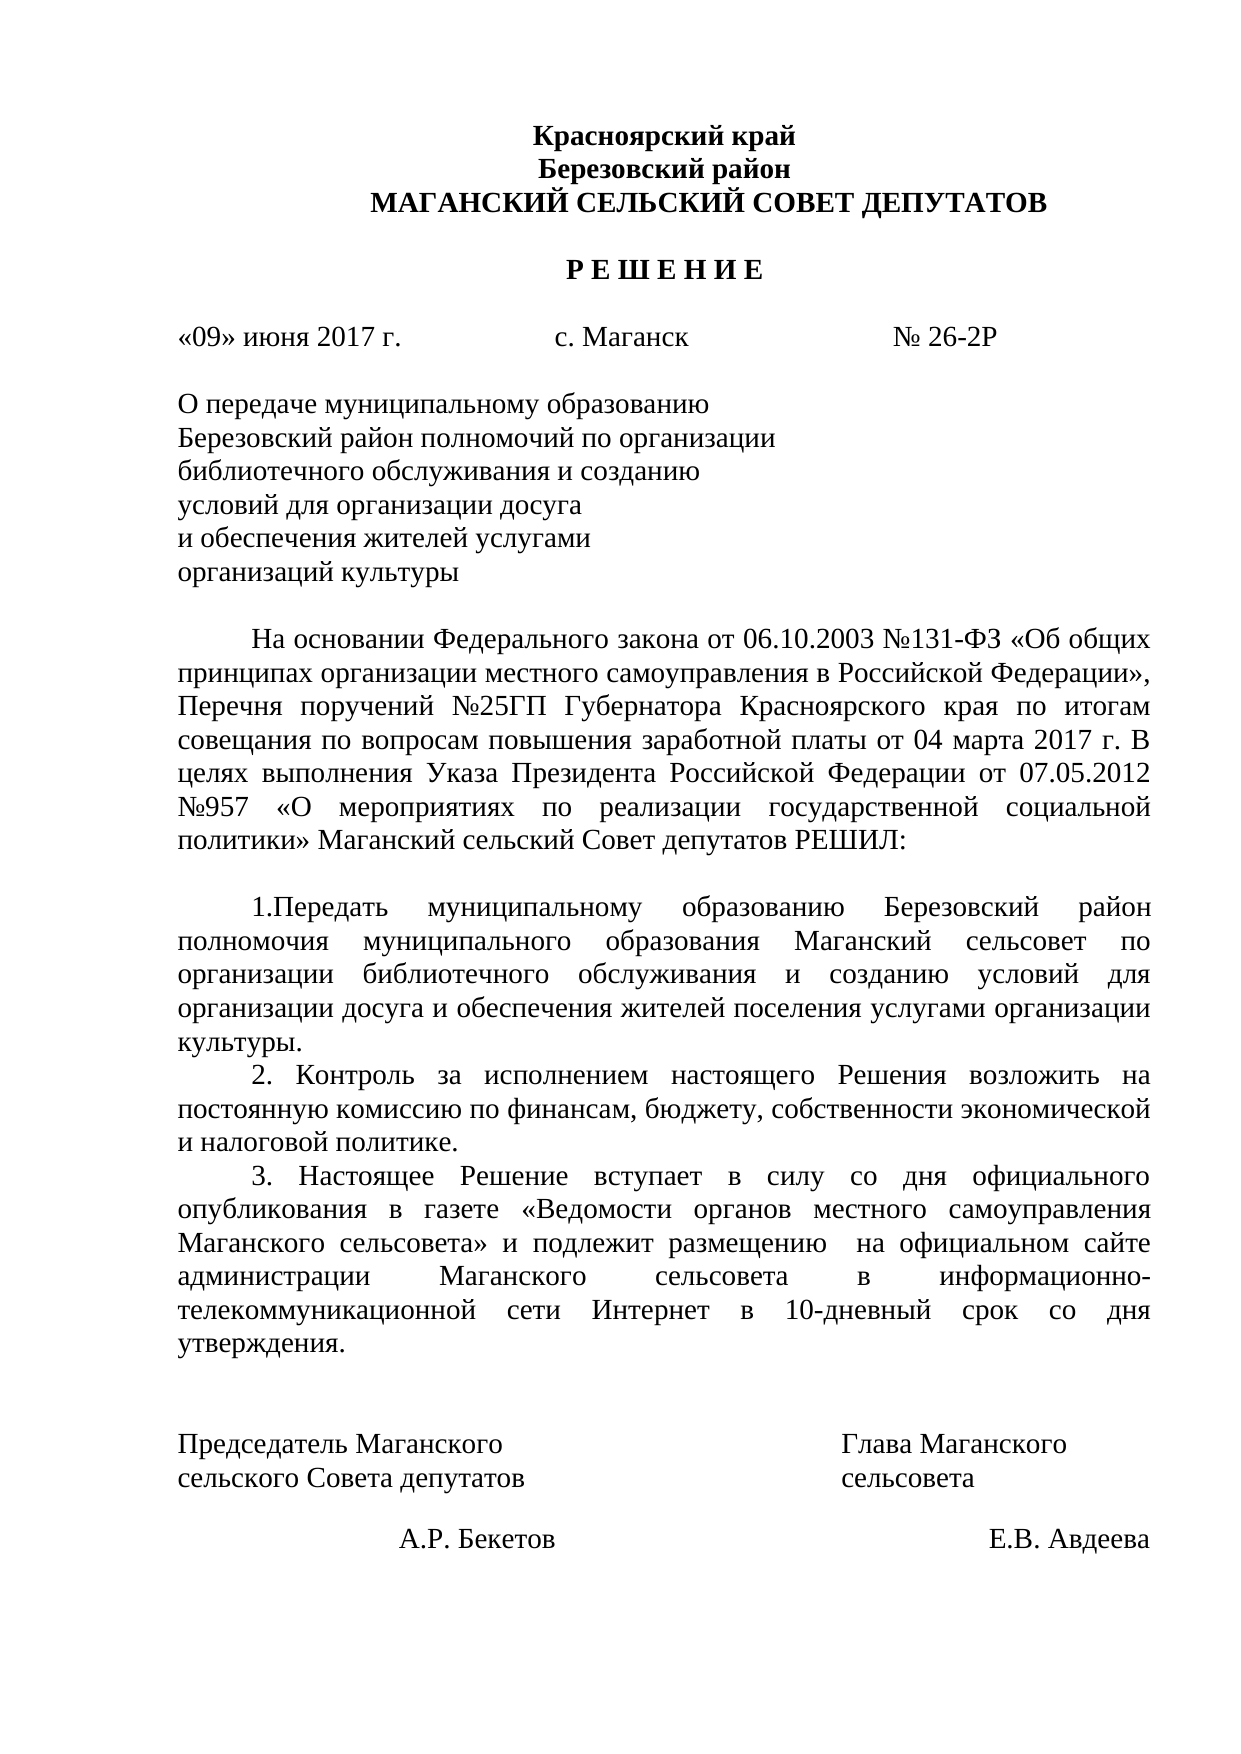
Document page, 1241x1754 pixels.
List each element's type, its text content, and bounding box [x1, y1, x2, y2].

text Р Е Ш Е Н И Е [177, 252, 1152, 286]
text библиотечного обслуживания и созданию [177, 453, 1152, 487]
text 3. Настоящее Решение вступает в силу со дня официального опубликования в газете «Ведомости органов местного самоуправления Маганского сельсовета» и подлежит размещению на официальном сайте администрации Маганского сельсовета в информационно-телекоммуникационной сети Интернет в 10-дневный срок со дня утверждения. [177, 1158, 1152, 1359]
text А.Р. Бекетов Е.В. Авдеева [325, 1521, 1152, 1555]
text Красноярский край [177, 118, 1152, 152]
text Березовский район [177, 152, 1152, 185]
text 2. Контроль за исполнением настоящего Решения возложить на постоянную комиссию по финансам, бюджету, собственности экономической и налоговой политике. [177, 1057, 1152, 1158]
text 1.Передать муниципальному образованию Березовский район полномочия муниципального образования Маганский сельсовет по организации библиотечного обслуживания и созданию условий для организации досуга и обеспечения жителей поселения услугами организации культуры. [177, 889, 1152, 1057]
text и обеспечения жителей услугами [177, 521, 1152, 554]
text условий для организации досуга [177, 487, 1152, 521]
text «09» июня 2017 г. с. Маганск № 26-2Р [177, 319, 1152, 353]
text О передаче муниципальному образованию [177, 386, 1152, 420]
text организаций культуры [177, 554, 1152, 588]
text МАГАНСКИЙ СЕЛЬСКИЙ СОВЕТ ДЕПУТАТОВ [177, 185, 1152, 219]
text На основании Федерального закона от 06.10.2003 №131-ФЗ «Об общих принципах организации местного самоуправления в Российской Федерации», Перечня поручений №25ГП Губернатора Красноярского края по итогам совещания по вопросам повышения заработной платы от 04 марта 2017 г. В целях выполнения Указа Президента Российской Федерации от 07.05.2012 №957 «О мероприятиях по реализации государственной социальной политики» Маганский сельский Совет депутатов РЕШИЛ: [177, 621, 1152, 856]
text Председатель Маганского Глава Маганского [177, 1426, 1152, 1460]
text Березовский район полномочий по организации [177, 420, 1152, 453]
text сельского Совета депутатов сельсовета [177, 1460, 1152, 1493]
